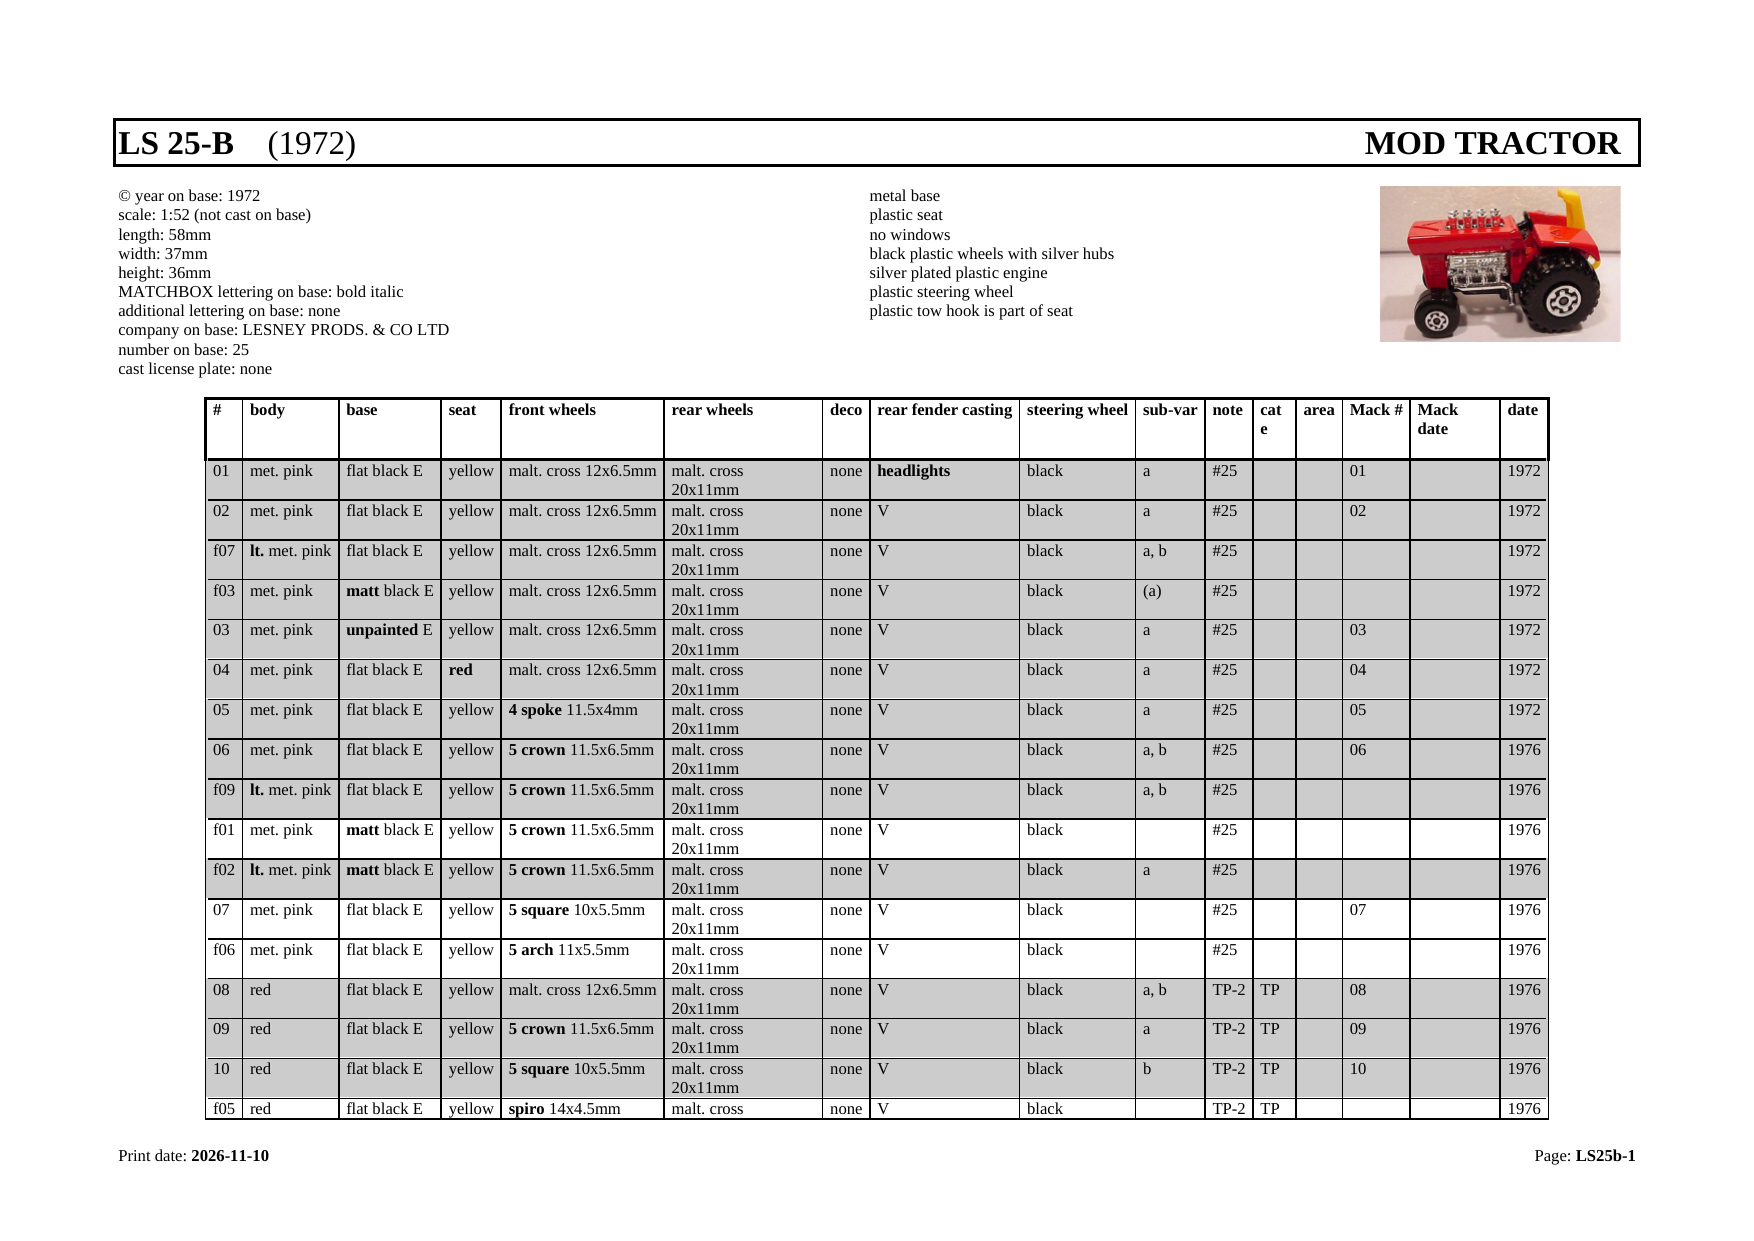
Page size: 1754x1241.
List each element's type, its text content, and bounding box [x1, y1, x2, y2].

table_cell [1297, 860, 1342, 898]
table_cell 5 crown 11.5x6.5mm [502, 820, 663, 858]
table_cell [1411, 780, 1499, 818]
table_cell headlights [871, 461, 1019, 499]
table_cell red [243, 1059, 338, 1097]
table_cell none [823, 740, 869, 778]
table_header Mack date [1411, 400, 1499, 457]
table_cell none [823, 940, 869, 978]
table_cell none [823, 700, 869, 738]
table_cell none [823, 780, 869, 818]
table_cell 1976 [1501, 778, 1548, 818]
table_cell [1411, 620, 1499, 658]
table_cell red [243, 979, 338, 1018]
table_cell [1411, 660, 1499, 698]
table_cell #25 [1206, 780, 1252, 818]
table_cell 02 [206, 499, 242, 539]
table_cell 07 [1343, 900, 1409, 938]
table_cell none [823, 860, 869, 898]
table_cell [1254, 780, 1295, 818]
table_cell flat black E [340, 660, 440, 698]
table_cell V [871, 580, 1019, 619]
table_cell met. pink [243, 740, 338, 778]
table_cell 5 crown 11.5x6.5mm [502, 780, 663, 818]
table_cell 06 [1343, 740, 1409, 778]
table_cell matt black E [340, 860, 440, 898]
table_cell black [1020, 660, 1135, 698]
table_cell yellow [442, 740, 500, 778]
table_cell yellow [442, 580, 500, 619]
table_cell [1254, 501, 1295, 539]
table_cell 5 crown 11.5x6.5mm [502, 740, 663, 778]
table_cell 03 [1343, 620, 1409, 658]
table_cell [1254, 660, 1295, 698]
table_cell a [1136, 1019, 1204, 1057]
table_header Mack # [1343, 400, 1409, 457]
table_cell flat black E [340, 780, 440, 818]
table_cell [1411, 700, 1499, 738]
table_cell black [1020, 900, 1135, 938]
table_cell none [823, 1059, 869, 1097]
table_cell TP [1254, 1059, 1295, 1097]
table_cell V [871, 820, 1019, 858]
table_cell black [1020, 501, 1135, 539]
table_cell malt. cross 20x11mm [665, 740, 822, 778]
table_cell #25 [1206, 461, 1252, 499]
table_cell V [871, 1099, 1019, 1118]
table_cell none [823, 501, 869, 539]
table_cell #25 [1206, 740, 1252, 778]
table_cell [1297, 620, 1342, 658]
table_cell yellow [442, 820, 500, 858]
table_cell [1411, 820, 1499, 858]
table_cell malt. cross 20x11mm [665, 461, 822, 499]
table_cell [1411, 541, 1499, 579]
table_cell red [442, 660, 500, 698]
table_cell spiro 14x4.5mm [502, 1099, 663, 1118]
table_cell 1972 [1501, 699, 1548, 738]
table_header rear wheels [665, 400, 822, 457]
table_cell f02 [206, 858, 242, 898]
table_cell [1343, 860, 1409, 898]
table_cell flat black E [340, 940, 440, 978]
table_cell matt black E [340, 580, 440, 619]
table_header body [243, 400, 338, 457]
table_cell 04 [1343, 660, 1409, 698]
table_cell yellow [442, 1059, 500, 1097]
table_cell V [871, 541, 1019, 579]
table_cell [1297, 940, 1342, 978]
table_cell 1972 [1501, 458, 1548, 499]
table_cell [1411, 1019, 1499, 1057]
table_cell malt. cross 20x11mm [665, 660, 822, 698]
table_cell malt. cross 20x11mm [665, 860, 822, 898]
table_cell 05 [1343, 700, 1409, 738]
table_header note [1206, 400, 1252, 457]
table_cell [1254, 900, 1295, 938]
table_cell met. pink [243, 940, 338, 978]
table_cell malt. cross 12x6.5mm [502, 979, 663, 1018]
table_cell [1297, 1099, 1342, 1118]
table_cell #25 [1206, 700, 1252, 738]
table_cell [1297, 461, 1342, 499]
table_cell V [871, 620, 1019, 658]
table_cell 02 [1343, 501, 1409, 539]
table_cell a [1136, 660, 1204, 698]
table_cell V [871, 860, 1019, 898]
table_cell [1254, 740, 1295, 778]
table_cell 5 arch 11x5.5mm [502, 940, 663, 978]
table_cell flat black E [340, 461, 440, 499]
table_cell none [823, 660, 869, 698]
table_cell [1297, 740, 1342, 778]
table_cell none [823, 1019, 869, 1057]
table_cell [1343, 940, 1409, 978]
table_cell a [1136, 461, 1204, 499]
table_cell 06 [206, 738, 242, 778]
table_cell [1343, 580, 1409, 619]
table_cell yellow [442, 1019, 500, 1057]
table_cell none [823, 580, 869, 619]
table_cell V [871, 740, 1019, 778]
table_cell malt. cross 12x6.5mm [502, 620, 663, 658]
table_header front wheels [502, 400, 663, 457]
table_cell yellow [442, 620, 500, 658]
table_cell f05 [206, 1098, 242, 1118]
table_cell flat black E [340, 900, 440, 938]
table_header steering wheel [1020, 400, 1135, 457]
table_cell V [871, 900, 1019, 938]
table_cell yellow [442, 940, 500, 978]
table_cell [1297, 501, 1342, 539]
table_cell a, b [1136, 979, 1204, 1018]
table_cell malt. cross 12x6.5mm [502, 660, 663, 698]
table_cell malt. cross 20x11mm [665, 1059, 822, 1097]
table_cell 08 [1343, 979, 1409, 1018]
table_cell [1297, 1059, 1342, 1097]
table_cell [1411, 501, 1499, 539]
table_cell none [823, 1099, 869, 1118]
table_cell black [1020, 780, 1135, 818]
table_cell unpainted E [340, 620, 440, 658]
table_cell flat black E [340, 979, 440, 1018]
table_cell a, b [1136, 780, 1204, 818]
table_cell malt. cross 20x11mm [665, 1099, 822, 1118]
table_cell malt. cross 20x11mm [665, 1019, 822, 1057]
table_cell 04 [206, 659, 242, 698]
table_cell V [871, 660, 1019, 698]
table_cell flat black E [340, 541, 440, 579]
table_cell [1343, 1099, 1409, 1118]
table_cell #25 [1206, 501, 1252, 539]
table_cell #25 [1206, 820, 1252, 858]
table_cell [1411, 580, 1499, 619]
table_cell f03 [206, 579, 242, 619]
table_cell V [871, 979, 1019, 1018]
table_cell 5 crown 11.5x6.5mm [502, 860, 663, 898]
table_cell #25 [1206, 860, 1252, 898]
table_cell black [1020, 940, 1135, 978]
table_cell [1297, 979, 1342, 1018]
table_cell [1297, 900, 1342, 938]
table_cell red [243, 1099, 338, 1118]
table_cell malt. cross 12x6.5mm [502, 580, 663, 619]
table_header © year on base: 1972 scale: 1:52 (not cast on base) length: 58mm width: 37mm height: 36mm MATCHBOX lettering on base: bold italic additional lettering on base: none company on base: LESNEY PRODS. & CO LTD number on base: 25 cast license plate: none [118, 186, 869, 378]
table_cell black [1020, 1099, 1135, 1118]
table_cell met. pink [243, 660, 338, 698]
table_cell (a) [1136, 580, 1204, 619]
table_cell malt. cross 20x11mm [665, 580, 822, 619]
table_cell lt. met. pink [243, 541, 338, 579]
table_cell black [1020, 740, 1135, 778]
table_cell 1972 [1501, 499, 1548, 539]
table_cell 1976 [1501, 818, 1548, 858]
table_cell malt. cross 12x6.5mm [502, 501, 663, 539]
table_cell a, b [1136, 541, 1204, 579]
table_cell [1297, 700, 1342, 738]
table_cell f01 [206, 818, 242, 858]
table_cell [1411, 979, 1499, 1018]
table_header metal base plastic seat no windows black plastic wheels with silver hubs silver plated plastic engine plastic steering wheel plastic tow hook is part of seat [869, 186, 1245, 378]
table_cell yellow [442, 1099, 500, 1118]
table_cell [1254, 580, 1295, 619]
table_header cate [1254, 400, 1295, 457]
table_cell 10 [206, 1058, 242, 1097]
table_cell yellow [442, 541, 500, 579]
table_cell [1297, 780, 1342, 818]
text LS 25-B (1972) MOD TRACTOR [116, 121, 1638, 164]
table_cell lt. met. pink [243, 860, 338, 898]
table_cell [1343, 780, 1409, 818]
table_cell met. pink [243, 580, 338, 619]
table_cell black [1020, 1059, 1135, 1097]
table_cell [1254, 820, 1295, 858]
table_header area [1297, 400, 1342, 457]
table_cell a [1136, 620, 1204, 658]
table_header sub-var [1136, 400, 1204, 457]
table_cell 1976 [1501, 858, 1548, 898]
table_cell [1254, 541, 1295, 579]
table_cell black [1020, 979, 1135, 1018]
table_cell none [823, 820, 869, 858]
table_cell none [823, 541, 869, 579]
table_cell 10 [1343, 1059, 1409, 1097]
table_cell black [1020, 1019, 1135, 1057]
table_cell [1136, 1099, 1204, 1118]
table_cell TP-2 [1206, 1019, 1252, 1057]
table_cell 1976 [1501, 978, 1548, 1018]
table_cell V [871, 501, 1019, 539]
table_cell TP-2 [1206, 979, 1252, 1018]
table_cell 05 [206, 699, 242, 738]
table_cell V [871, 1019, 1019, 1057]
table_cell met. pink [243, 700, 338, 738]
table_cell 01 [206, 458, 242, 499]
table_cell 1972 [1501, 619, 1548, 658]
table_cell #25 [1206, 541, 1252, 579]
table_header rear fender casting [871, 400, 1019, 457]
table_cell black [1020, 700, 1135, 738]
table_cell [1254, 700, 1295, 738]
table_cell f09 [206, 778, 242, 818]
table_cell met. pink [243, 820, 338, 858]
table_cell met. pink [243, 900, 338, 938]
table_cell V [871, 940, 1019, 978]
table_header [1245, 186, 1621, 378]
table_cell [1343, 820, 1409, 858]
table_cell 07 [206, 898, 242, 938]
table_cell red [243, 1019, 338, 1057]
table_cell black [1020, 580, 1135, 619]
table_cell a [1136, 501, 1204, 539]
table_cell #25 [1206, 900, 1252, 938]
table_cell malt. cross 20x11mm [665, 541, 822, 579]
table_cell TP [1254, 1099, 1295, 1118]
table_cell malt. cross 20x11mm [665, 940, 822, 978]
table_header seat [442, 400, 500, 457]
table_cell [1411, 900, 1499, 938]
table_cell 01 [1343, 461, 1409, 499]
table_cell none [823, 900, 869, 938]
table_cell 09 [1343, 1019, 1409, 1057]
table_cell [1254, 461, 1295, 499]
table_cell 1972 [1501, 579, 1548, 619]
table_cell malt. cross 20x11mm [665, 700, 822, 738]
table_cell [1297, 541, 1342, 579]
table_cell TP [1254, 979, 1295, 1018]
table_cell [1411, 940, 1499, 978]
table_cell [1297, 1019, 1342, 1057]
table_cell #25 [1206, 580, 1252, 619]
table_cell #25 [1206, 660, 1252, 698]
table_cell malt. cross 20x11mm [665, 979, 822, 1018]
table_cell met. pink [243, 501, 338, 539]
table_cell black [1020, 541, 1135, 579]
table_cell [1136, 900, 1204, 938]
table_cell black [1020, 620, 1135, 658]
table_header date [1501, 400, 1547, 457]
table_cell black [1020, 860, 1135, 898]
table_cell flat black E [340, 1019, 440, 1057]
table_cell none [823, 620, 869, 658]
table_cell 09 [206, 1018, 242, 1057]
table_cell yellow [442, 461, 500, 499]
table_cell [1297, 820, 1342, 858]
table_cell 1976 [1501, 1058, 1548, 1097]
table_header # [207, 400, 242, 457]
table_cell [1254, 860, 1295, 898]
table_cell V [871, 700, 1019, 738]
table_cell 08 [206, 978, 242, 1018]
table_cell malt. cross 20x11mm [665, 501, 822, 539]
table_cell TP-2 [1206, 1059, 1252, 1097]
table_cell flat black E [340, 1059, 440, 1097]
table_cell malt. cross 20x11mm [665, 620, 822, 658]
table_cell TP-2 [1206, 1099, 1252, 1118]
table_cell [1297, 580, 1342, 619]
table_cell 5 square 10x5.5mm [502, 1059, 663, 1097]
table_cell yellow [442, 700, 500, 738]
table_cell [1136, 940, 1204, 978]
table_cell #25 [1206, 620, 1252, 658]
table_cell flat black E [340, 1099, 440, 1118]
table_cell a [1136, 860, 1204, 898]
table_cell malt. cross 20x11mm [665, 900, 822, 938]
table_cell V [871, 780, 1019, 818]
table_cell none [823, 979, 869, 1018]
table_cell yellow [442, 860, 500, 898]
table_cell a, b [1136, 740, 1204, 778]
table_cell 1976 [1501, 1098, 1548, 1118]
table_cell [1254, 940, 1295, 978]
table_cell black [1020, 820, 1135, 858]
table_cell b [1136, 1059, 1204, 1097]
table_cell 1976 [1501, 1018, 1548, 1057]
table_cell 1972 [1501, 539, 1548, 579]
table_cell black [1020, 461, 1135, 499]
table_cell malt. cross 12x6.5mm [502, 461, 663, 499]
table_cell [1411, 461, 1499, 499]
table_cell lt. met. pink [243, 780, 338, 818]
table_cell flat black E [340, 501, 440, 539]
table_cell [1136, 820, 1204, 858]
table_cell malt. cross 20x11mm [665, 820, 822, 858]
table_cell met. pink [243, 620, 338, 658]
table_cell [1411, 1099, 1499, 1118]
table_cell 5 square 10x5.5mm [502, 900, 663, 938]
table_cell 1976 [1501, 738, 1548, 778]
table_cell yellow [442, 780, 500, 818]
table_cell 03 [206, 619, 242, 658]
table_cell f06 [206, 938, 242, 978]
table_cell flat black E [340, 700, 440, 738]
table_cell [1297, 660, 1342, 698]
table_cell #25 [1206, 940, 1252, 978]
table_cell met. pink [243, 461, 338, 499]
table_cell [1254, 620, 1295, 658]
table_cell yellow [442, 979, 500, 1018]
table_cell 1976 [1501, 938, 1548, 978]
table_cell [1411, 1059, 1499, 1097]
table_cell none [823, 461, 869, 499]
table_cell 4 spoke 11.5x4mm [502, 700, 663, 738]
table_cell flat black E [340, 740, 440, 778]
table_cell 1972 [1501, 659, 1548, 698]
table_cell matt black E [340, 820, 440, 858]
table_cell 5 crown 11.5x6.5mm [502, 1019, 663, 1057]
table_header base [340, 400, 440, 457]
table_cell TP [1254, 1019, 1295, 1057]
table_cell [1411, 740, 1499, 778]
table_cell yellow [442, 501, 500, 539]
table_cell [1343, 541, 1409, 579]
table_cell f07 [206, 539, 242, 579]
table_cell 1976 [1501, 898, 1548, 938]
table_cell V [871, 1059, 1019, 1097]
table_cell malt. cross 12x6.5mm [502, 541, 663, 579]
table_header deco [823, 400, 869, 457]
table_cell malt. cross 20x11mm [665, 780, 822, 818]
table_cell yellow [442, 900, 500, 938]
table_cell a [1136, 700, 1204, 738]
table_cell [1411, 860, 1499, 898]
